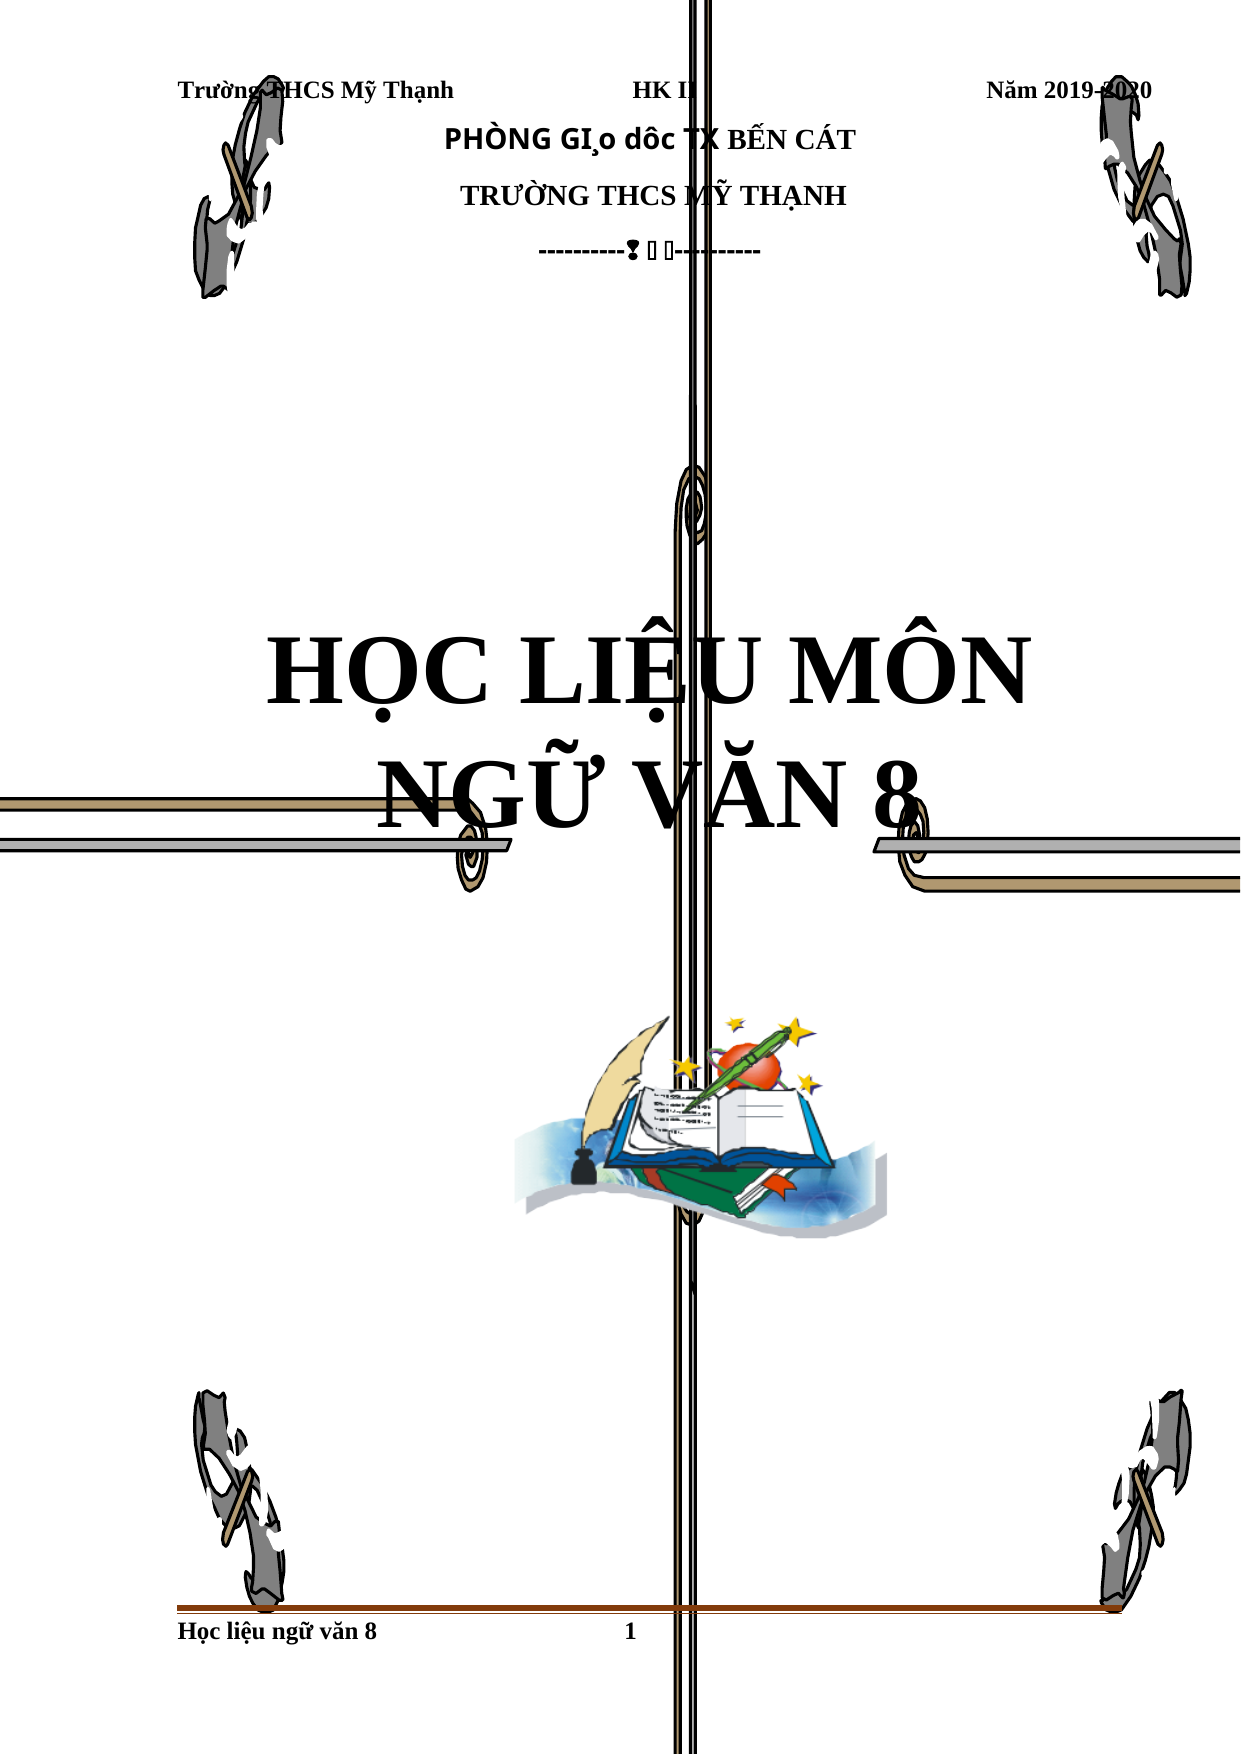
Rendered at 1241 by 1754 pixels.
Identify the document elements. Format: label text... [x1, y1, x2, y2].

text HỌC LIỆU MÔN NGỮ VĂN 8 [177, 610, 1122, 849]
text TRƯỜNG THCS MỸ THẠNH [177, 178, 1122, 211]
text ---------- ---------- [177, 230, 1122, 267]
text PHÒNG GI¸o dôc TX BẾN CÁT [177, 118, 1122, 158]
